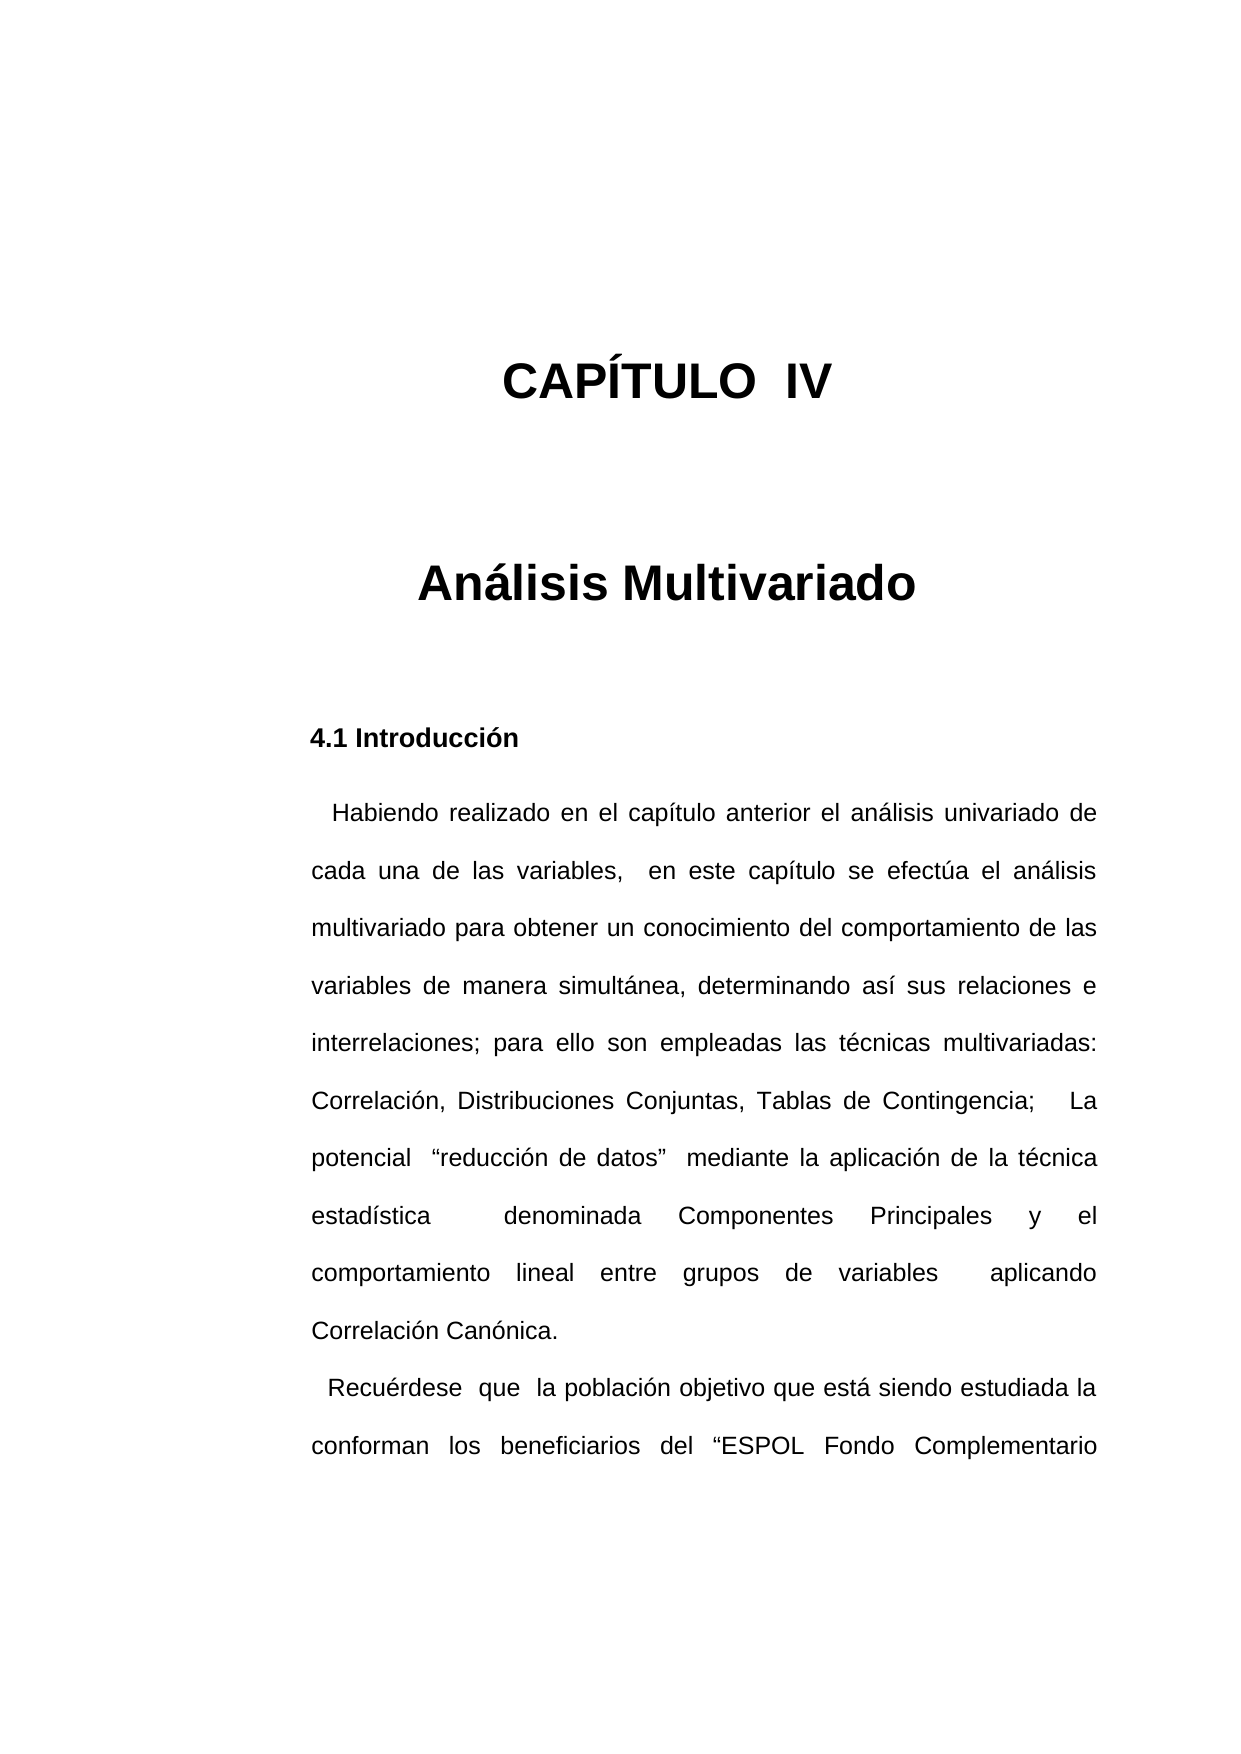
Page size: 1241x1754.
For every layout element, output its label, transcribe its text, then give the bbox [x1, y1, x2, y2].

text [311, 1373, 1098, 1459]
text Habiendo realizado en el capítulo anterior el análisis univariado de cada una de las variables, en este capítulo se efectúa el análisis multivariado para obtener un conocimiento del comportamiento de las variables de manera simultánea, determinando así sus relaciones e interrelaciones; para ello son empleadas las técnicas multivariadas: Correlación, Distribuciones Conjuntas, Tablas de Contingencia; La potencial “reducción de datos” mediante la aplicación de la técnica estadística denominada Componentes Principales y el comportamiento lineal entre grupos de variables aplicando Correlación Canónica. [311, 798, 1098, 1344]
text CAPÍTULO IV [236, 352, 1098, 409]
text Análisis Multivariado [236, 554, 1098, 611]
text 4.1 Introducción [236, 722, 1098, 753]
